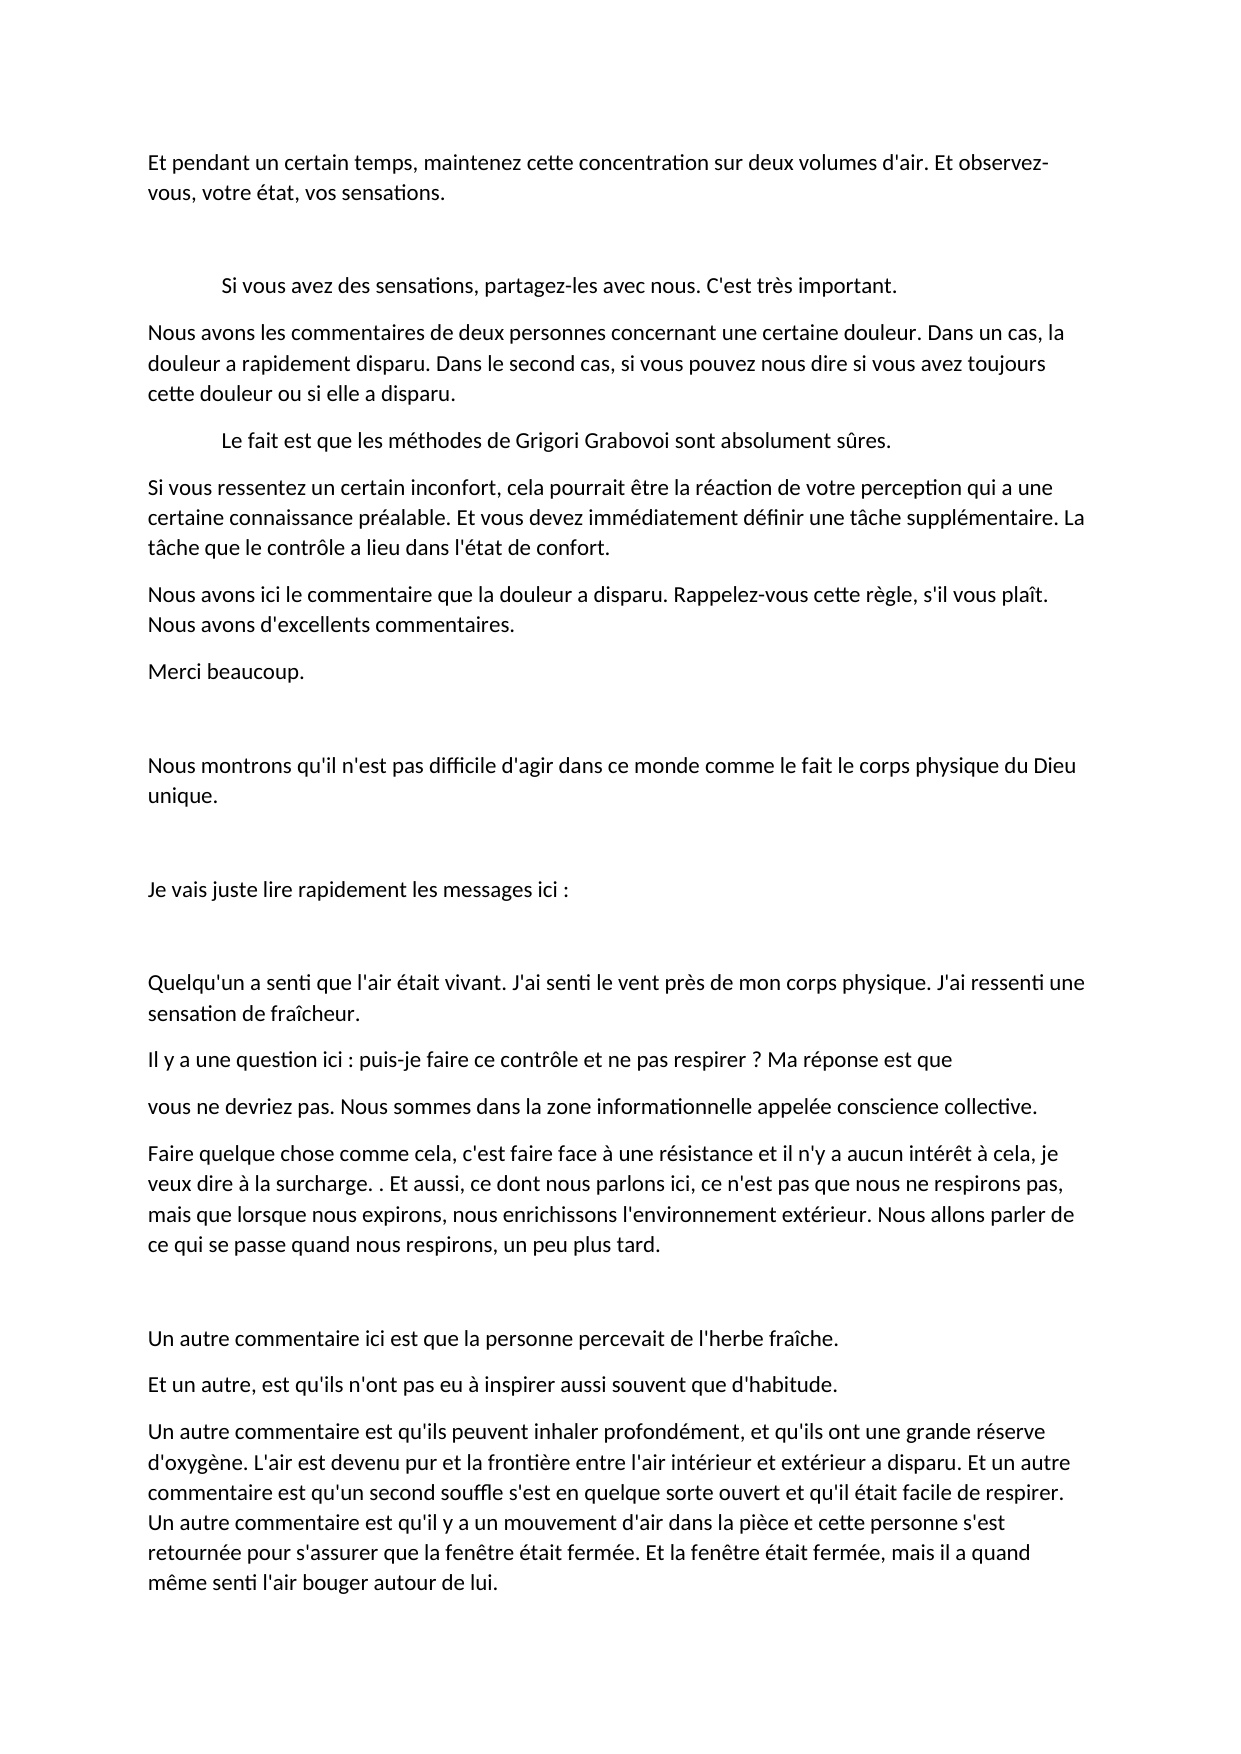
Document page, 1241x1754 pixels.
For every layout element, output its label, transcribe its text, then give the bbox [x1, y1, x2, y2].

text Un autre commentaire est qu'ils peuvent inhaler profondément, et qu'ils ont une grande réserve d'oxygène. L'air est devenu pur et la frontière entre l'air intérieur et extérieur a disparu. Et un autre commentaire est qu'un second souffle s'est en quelque sorte ouvert et qu'il était facile de respirer. Un autre commentaire est qu'il y a un mouvement d'air dans la pièce et cette personne s'est retournée pour s'assurer que la fenêtre était fermée. Et la fenêtre était fermée, mais il a quand même senti l'air bouger autour de lui. [148, 1417, 1093, 1596]
text Et pendant un certain temps, maintenez cette concentration sur deux volumes d'air. Et observez-vous, votre état, vos sensations. [148, 148, 1093, 206]
text vous ne devriez pas. Nous sommes dans la zone informationnelle appelée conscience collective. [148, 1092, 1093, 1120]
text Quelqu'un a senti que l'air était vivant. J'ai senti le vent près de mon corps physique. J'ai ressenti une sensation de fraîcheur. [148, 968, 1093, 1027]
text Faire quelque chose comme cela, c'est faire face à une résistance et il n'y a aucun intérêt à cela, je veux dire à la surcharge. . Et aussi, ce dont nous parlons ici, ce n'est pas que nous ne respirons pas, mais que lorsque nous expirons, nous enrichissons l'environnement extérieur. Nous allons parler de ce qui se passe quand nous respirons, un peu plus tard. [148, 1139, 1093, 1258]
text Nous avons les commentaires de deux personnes concernant une certaine douleur. Dans un cas, la douleur a rapidement disparu. Dans le second cas, si vous pouvez nous dire si vous avez toujours cette douleur ou si elle a disparu. [148, 318, 1093, 407]
text Nous montrons qu'il n'est pas difficile d'agir dans ce monde comme le fait le corps physique du Dieu unique. [148, 751, 1093, 809]
text Si vous avez des sensations, partagez-les avec nous. C'est très important. [148, 272, 1093, 299]
text Et un autre, est qu'ils n'ont pas eu à inspirer aussi souvent que d'habitude. [148, 1371, 1093, 1398]
text Si vous ressentez un certain inconfort, cela pourrait être la réaction de votre perception qui a une certaine connaissance préalable. Et vous devez immédiatement définir une tâche supplémentaire. La tâche que le contrôle a lieu dans l'état de confort. [148, 473, 1093, 561]
text Merci beaucoup. [148, 657, 1093, 685]
text Un autre commentaire ici est que la personne percevait de l'herbe fraîche. [148, 1324, 1093, 1352]
text Je vais juste lire rapidement les messages ici : [148, 875, 1093, 903]
text Il y a une question ici : puis-je faire ce contrôle et ne pas respirer ? Ma réponse est que [148, 1046, 1093, 1073]
text Nous avons ici le commentaire que la douleur a disparu. Rappelez-vous cette règle, s'il vous plaît. Nous avons d'excellents commentaires. [148, 580, 1093, 638]
text Le fait est que les méthodes de Grigori Grabovoi sont absolument sûres. [148, 426, 1093, 454]
